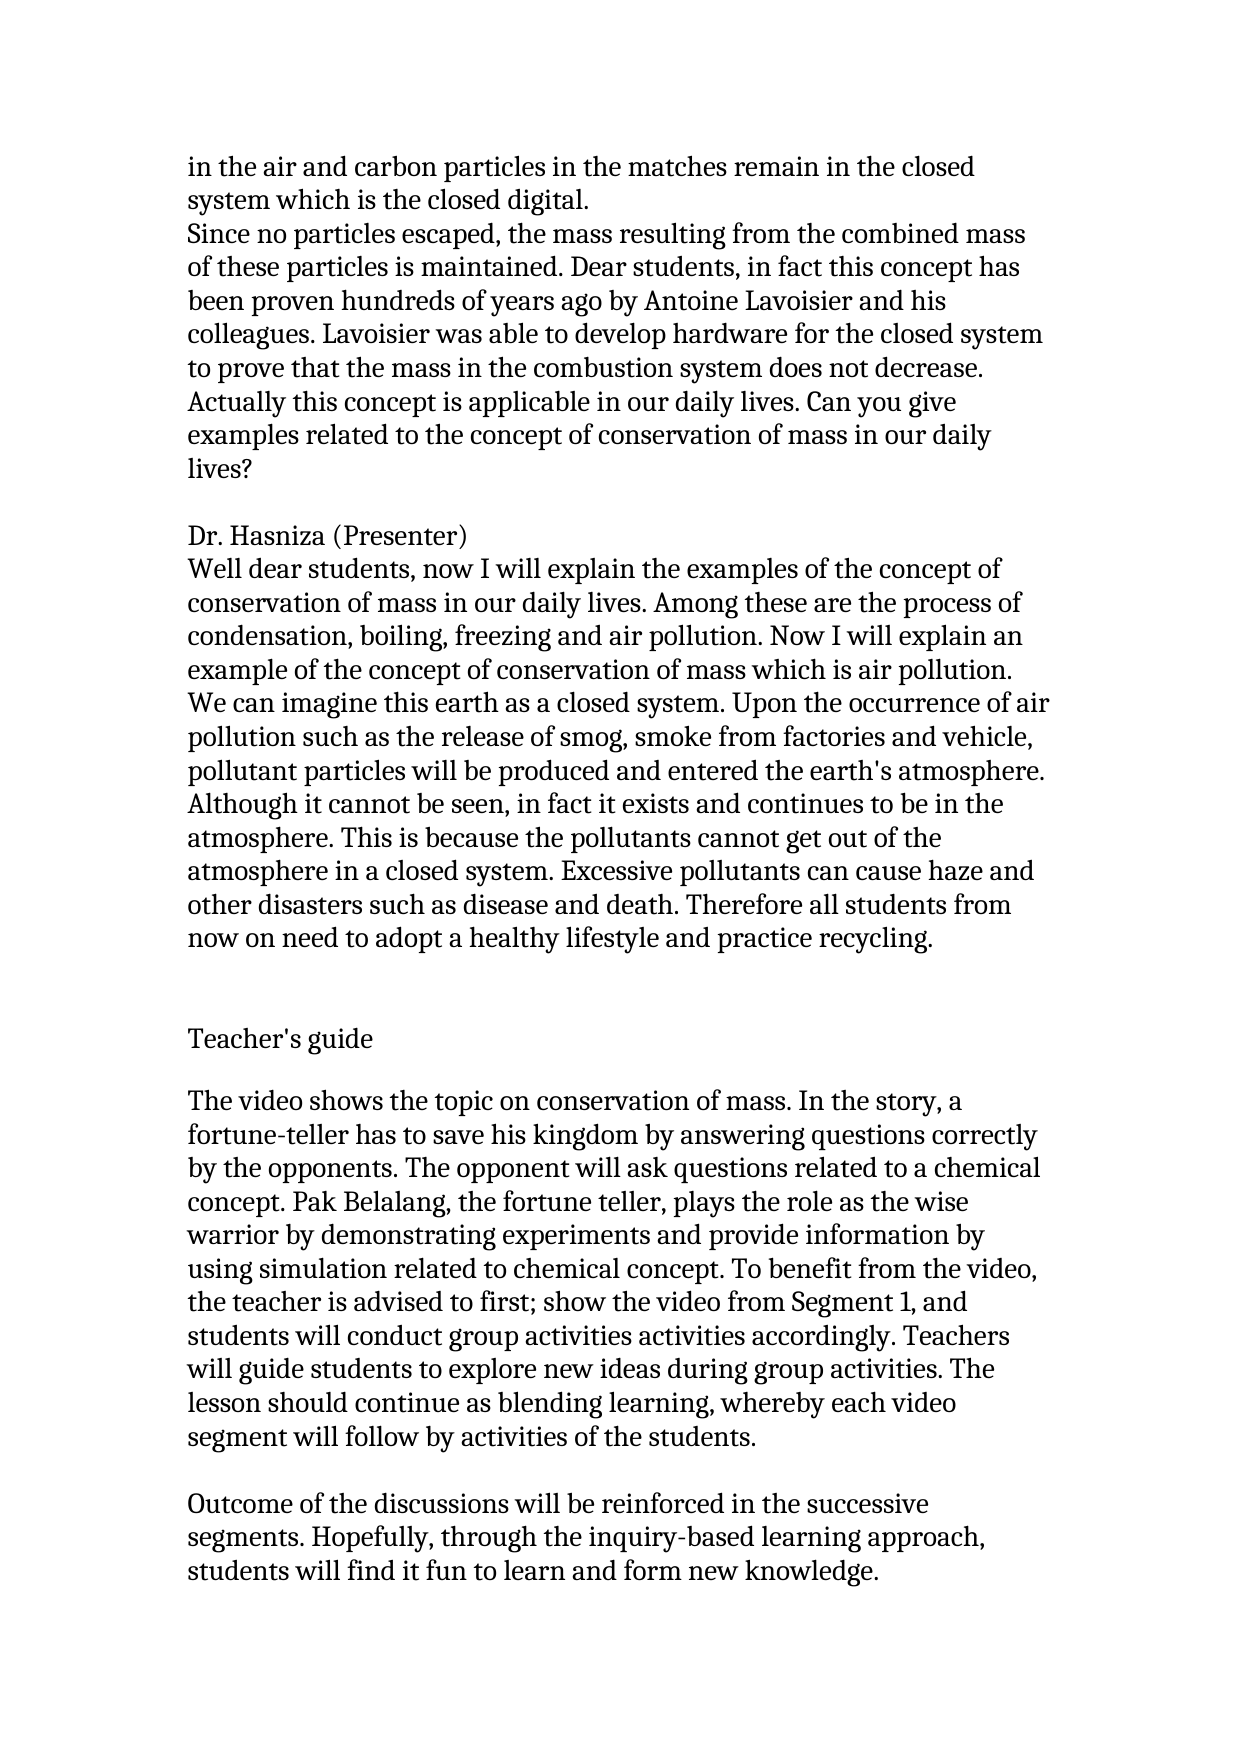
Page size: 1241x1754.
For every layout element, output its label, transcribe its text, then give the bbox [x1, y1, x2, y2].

text Well dear students, now I will explain the examples of the concept of conservation of mass in our daily lives. Among these are the process of condensation, boiling, freezing and air pollution. Now I will explain an example of the concept of conservation of mass which is air pollution. We can imagine this earth as a closed system. Upon the occurrence of air pollution such as the release of smog, smoke from factories and vehicle, pollutant particles will be produced and entered the earth's atmosphere. Although it cannot be seen, in fact it exists and continues to be in the atmosphere. This is because the pollutants cannot get out of the atmosphere in a closed system. Excessive pollutants can cause haze and other disasters such as disease and death. Therefore all students from now on need to adopt a healthy lifestyle and practice recycling. [187, 552, 1053, 955]
text Dr. Hasniza (Presenter) [187, 519, 1053, 552]
text The video shows the topic on conservation of mass. In the story, a fortune-teller has to save his kingdom by answering questions correctly by the opponents. The opponent will ask questions related to a chemical concept. Pak Belalang, the fortune teller, plays the role as the wise warrior by demonstrating experiments and provide information by using simulation related to chemical concept. To benefit from the video, the teacher is advised to first; show the video from Segment 1, and students will conduct group activities activities accordingly. Teachers will guide students to explore new ideas during group activities. The lesson should continue as blending learning, whereby each video segment will follow by activities of the students. [187, 1084, 1053, 1453]
text Since no particles escaped, the mass resulting from the combined mass of these particles is maintained. Dear students, in fact this concept has been proven hundreds of years ago by Antoine Lavoisier and his colleagues. Lavoisier was able to develop hardware for the closed system to prove that the mass in the combustion system does not decrease. Actually this concept is applicable in our daily lives. Can you give examples related to the concept of conservation of mass in our daily lives? [187, 217, 1053, 485]
text Outcome of the discussions will be reinforced in the successive segments. Hopefully, through the inquiry-based learning approach, students will find it fun to learn and form new knowledge. [187, 1487, 1053, 1587]
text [187, 150, 1053, 217]
text Teacher's guide [187, 1022, 1053, 1056]
